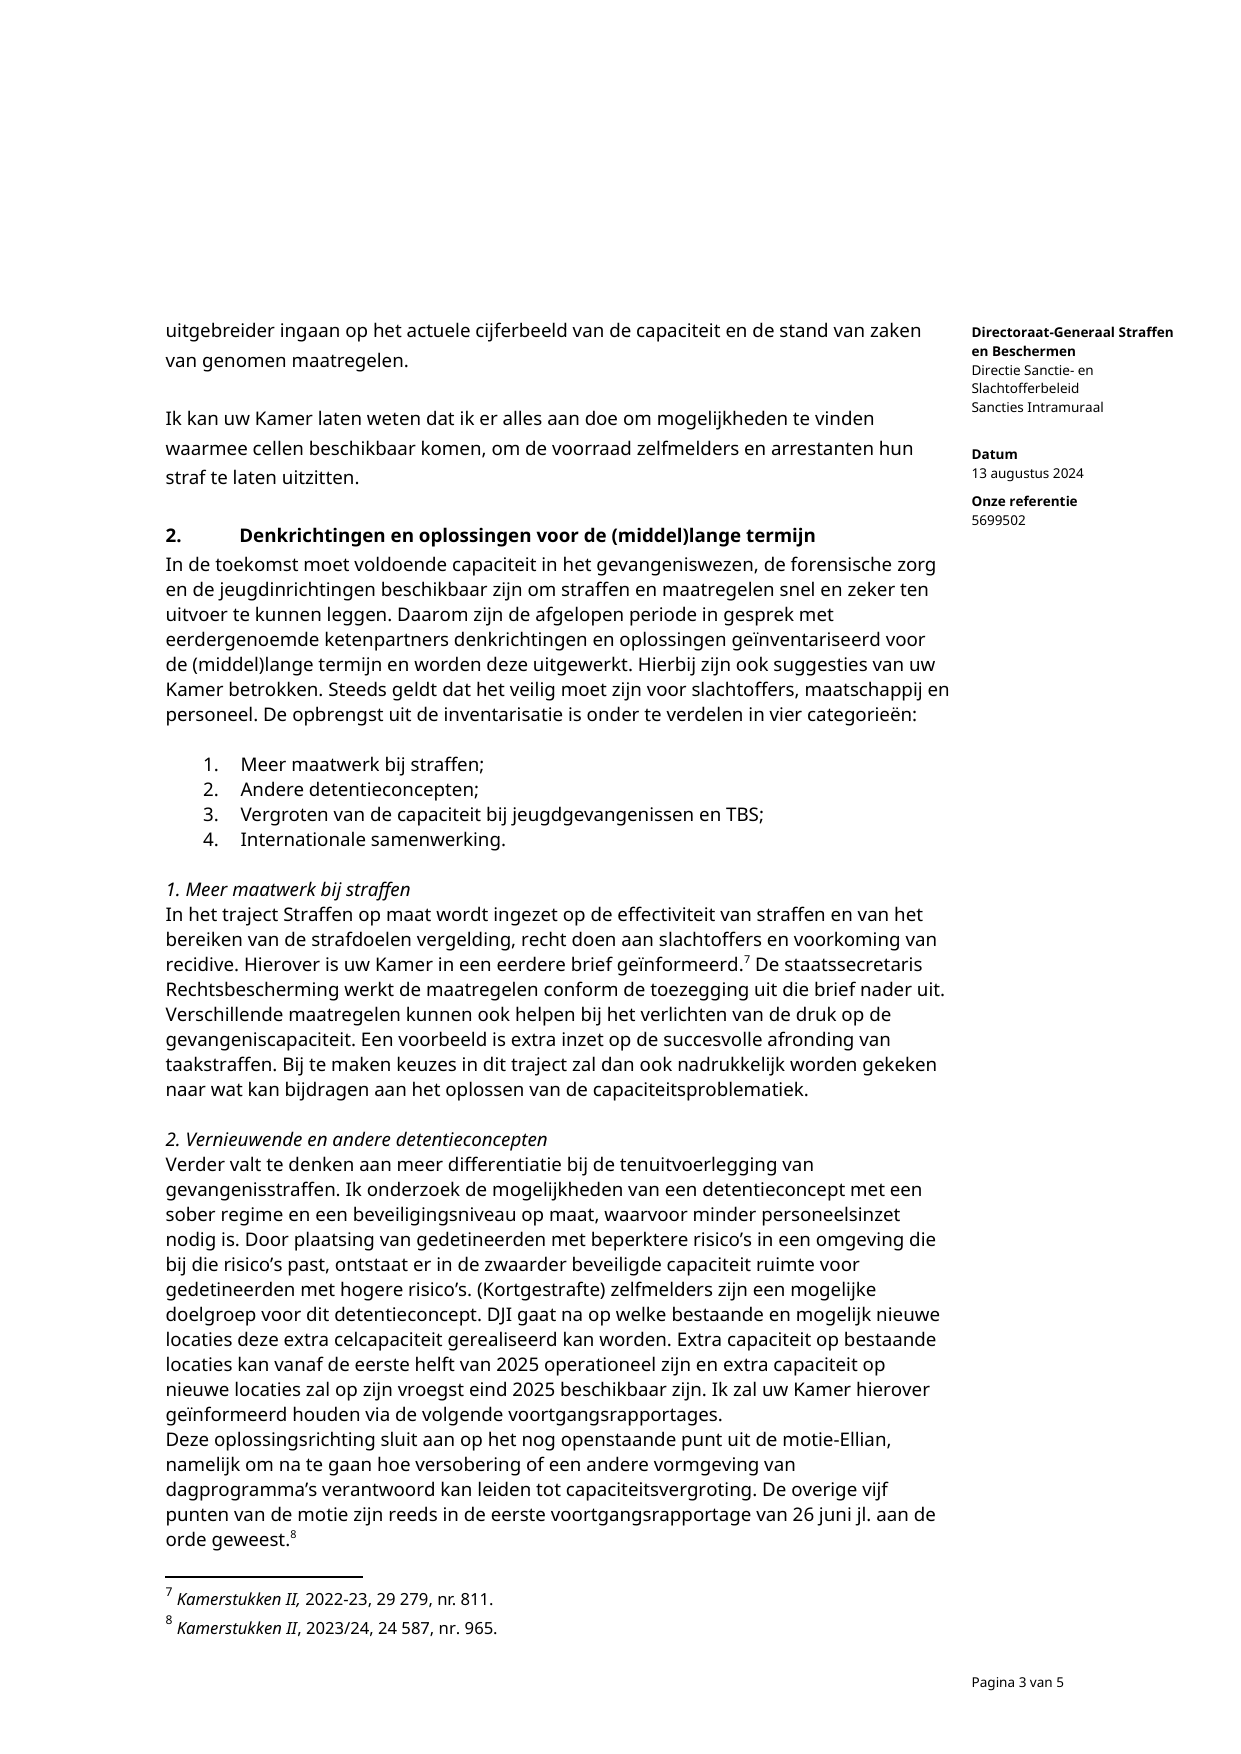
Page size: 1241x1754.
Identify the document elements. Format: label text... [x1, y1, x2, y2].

text 1. Meer maatwerk bij straffen In het traject Straffen op maat wordt ingezet op de effectiviteit van straffen en van het bereiken van de strafdoelen vergelding, recht doen aan slachtoffers en voorkoming van recidive. Hierover is uw Kamer in een eerdere brief geïnformeerd. De staatssecretaris Rechtsbescherming werkt de maatregelen conform de toezegging uit die brief nader uit. Verschillende maatregelen kunnen ook helpen bij het verlichten van de druk op de gevangeniscapaciteit. Een voorbeeld is extra inzet op de succesvolle afronding van taakstraffen. Bij te maken keuzes in dit traject zal dan ook nadrukkelijk worden gekeken naar wat kan bijdragen aan het oplossen van de capaciteitsproblematiek. [165, 877, 951, 1102]
list Internationale samenwerking. [203, 827, 951, 852]
text Verder valt te denken aan meer differentiatie bij de tenuitvoerlegging van gevangenisstraffen. Ik onderzoek de mogelijkheden van een detentieconcept met een sober regime en een beveiligingsniveau op maat, waarvoor minder personeelsinzet nodig is. Door plaatsing van gedetineerden met beperktere risico’s in een omgeving die bij die risico’s past, ontstaat er in de zwaarder beveiligde capaciteit ruimte voor gedetineerden met hogere risico’s. (Kortgestrafte) zelfmelders zijn een mogelijke doelgroep voor dit detentieconcept. DJI gaat na op welke bestaande en mogelijk nieuwe locaties deze extra celcapaciteit gerealiseerd kan worden. Extra capaciteit op bestaande locaties kan vanaf de eerste helft van 2025 operationeel zijn en extra capaciteit op nieuwe locaties zal op zijn vroegst eind 2025 beschikbaar zijn. Ik zal uw Kamer hierover geïnformeerd houden via de volgende voortgangsrapportages. Deze oplossingsrichting sluit aan op het nog openstaande punt uit de motie-Ellian, namelijk om na te gaan hoe versobering of een andere vormgeving van dagprogramma’s verantwoord kan leiden tot capaciteitsvergroting. De overige vijf punten van de motie zijn reeds in de eerste voortgangsrapportage van 26 juni jl. aan de orde geweest. [165, 1152, 951, 1552]
text In de toekomst moet voldoende capaciteit in het gevangeniswezen, de forensische zorg en de jeugdinrichtingen beschikbaar zijn om straffen en maatregelen snel en zeker ten uitvoer te kunnen leggen. Daarom zijn de afgelopen periode in gesprek met eerdergenoemde ketenpartners denkrichtingen en oplossingen geïnventariseerd voor de (middel)lange termijn en worden deze uitgewerkt. Hierbij zijn ook suggesties van uw Kamer betrokken. Steeds geldt dat het veilig moet zijn voor slachtoffers, maatschappij en personeel. De opbrengst uit de inventarisatie is onder te verdelen in vier categorieën: [165, 552, 951, 727]
list Vergroten van de capaciteit bij jeugdgevangenissen en TBS; [203, 802, 951, 827]
list Andere detentieconcepten; [203, 777, 951, 802]
text Ik kan uw Kamer laten weten dat ik er alles aan doe om mogelijkheden te vinden waarmee cellen beschikbaar komen, om de voorraad zelfmelders en arrestanten hun straf te laten uitzitten. [165, 406, 951, 489]
list Meer maatwerk bij straffen; [203, 752, 951, 777]
text 2. Denkrichtingen en oplossingen voor de (middel)lange termijn [165, 523, 951, 548]
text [165, 318, 951, 372]
text 2. Vernieuwende en andere detentieconcepten [165, 1102, 951, 1152]
